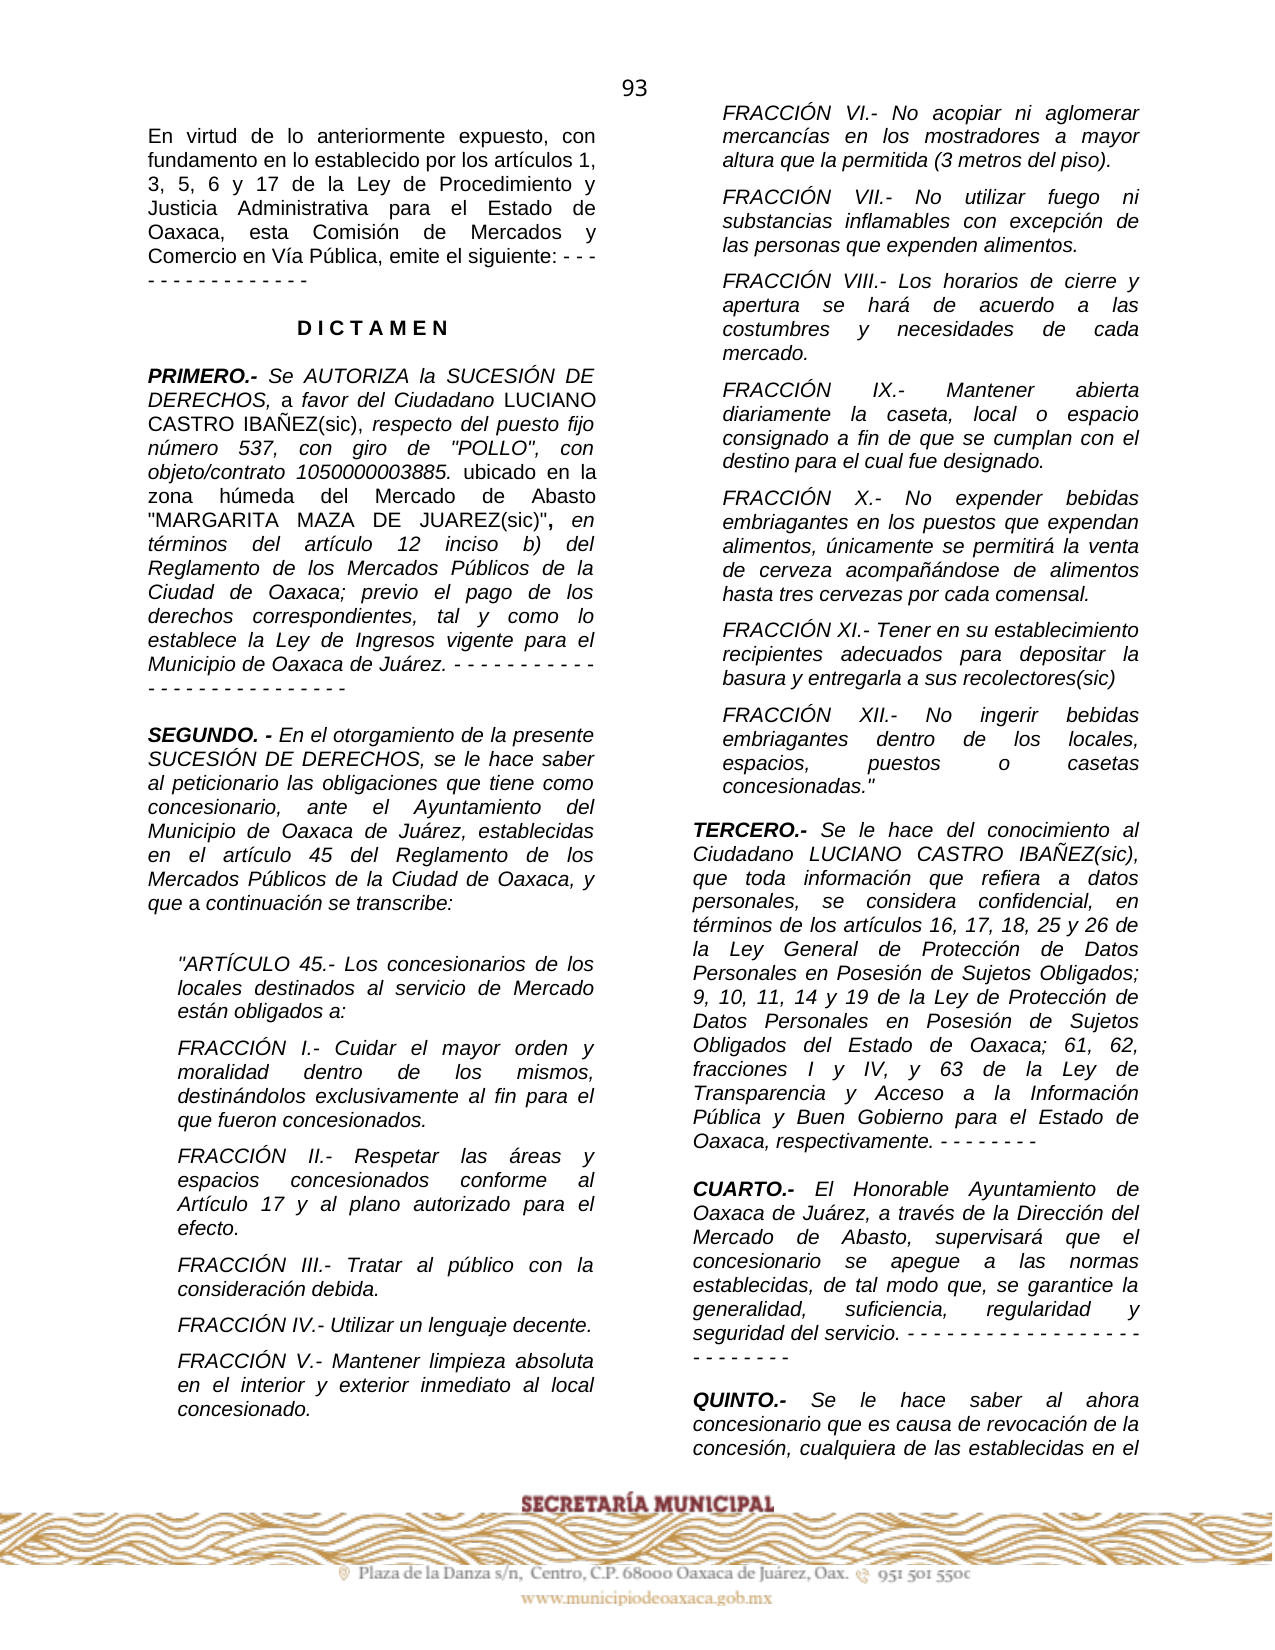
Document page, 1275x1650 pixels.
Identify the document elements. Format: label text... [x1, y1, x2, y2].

text En virtud de lo anteriormente expuesto, con fundamento en lo establecido por los artículos 1, 3, 5, 6 y 17 de la Ley de Procedimiento y Justicia Administrativa para el Estado de Oaxaca, esta Comisión de Mercados y Comercio en Vía Pública, emite el siguiente: - - - - - - - - - - - - - - - - [148, 124, 596, 292]
text "ARTÍCULO 45.- Los concesionarios de los locales destinados al servicio de Mercado están obligados a: [177, 951, 596, 1023]
text FRACCIÓN II.- Respetar las áreas y espacios concesionados conforme al Artículo 17 y al plano autorizado para el efecto. [177, 1144, 596, 1240]
text FRACCIÓN X.- No expender bebidas embriagantes en los puestos que expendan alimentos, únicamente se permitirá la venta de cerveza acompañándose de alimentos hasta tres cervezas por cada comensal. [722, 486, 1142, 606]
text FRACCIÓN I.- Cuidar el mayor orden y moralidad dentro de los mismos, destinándolos exclusivamente al fin para el que fueron concesionados. [177, 1036, 596, 1132]
text FRACCIÓN XI.- Tener en su establecimiento recipientes adecuados para depositar la basura y entregarla a sus recolectores(sic) [722, 618, 1142, 690]
text FRACCIÓN IV.- Utilizar un lenguaje decente. [177, 1313, 596, 1337]
text PRIMERO.- Se AUTORIZA la SUCESIÓN DE DERECHOS, a favor del Ciudadano LUCIANO CASTRO IBAÑEZ(sic), respecto del puesto fijo número 537, con giro de "POLLO", con objeto/contrato 1050000003885. ubicado en la zona húmeda del Mercado de Abasto "MARGARITA MAZA DE JUAREZ(sic)", en términos del artículo 12 inciso b) del Reglamento de los Mercados Públicos de la Ciudad de Oaxaca; previo el pago de los derechos correspondientes, tal y como lo establece la Ley de Ingresos vigente para el Municipio de Oaxaca de Juárez. - - - - - - - - - - - - - - - - - - - - - - - - - - - [148, 364, 596, 699]
text CUARTO.- El Honorable Ayuntamiento de Oaxaca de Juárez, a través de la Dirección del Mercado de Abasto, supervisará que el concesionario se apegue a las normas establecidas, de tal modo que, se garantice la generalidad, suficiencia, regularidad y seguridad del servicio. - - - - - - - - - - - - - - - - - - - - - - - - - - [693, 1177, 1142, 1368]
text FRACCIÓN VI.- No acopiar ni aglomerar mercancías en los mostradores a mayor altura que la permitida (3 metros del piso). [722, 100, 1142, 172]
text FRACCIÓN VII.- No utilizar fuego ni substancias inflamables con excepción de las personas que expenden alimentos. [722, 185, 1142, 257]
text FRACCIÓN VIII.- Los horarios de cierre y apertura se hará de acuerdo a las costumbres y necesidades de cada mercado. [722, 269, 1142, 365]
text D I C T A M E N [148, 316, 596, 340]
text TERCERO.- Se le hace del conocimiento al Ciudadano LUCIANO CASTRO IBAÑEZ(sic), que toda información que refiera a datos personales, se considera confidencial, en términos de los artículos 16, 17, 18, 25 y 26 de la Ley General de Protección de Datos Personales en Posesión de Sujetos Obligados; 9, 10, 11, 14 y 19 de la Ley de Protección de Datos Personales en Posesión de Sujetos Obligados del Estado de Oaxaca; 61, 62, fracciones I y IV, y 63 de la Ley de Transparencia y Acceso a la Información Pública y Buen Gobierno para el Estado de Oaxaca, respectivamente. - - - - - - - - [693, 817, 1142, 1153]
text FRACCIÓN V.- Mantener limpieza absoluta en el interior y exterior inmediato al local concesionado. [177, 1349, 596, 1421]
text FRACCIÓN XII.- No ingerir bebidas embriagantes dentro de los locales, espacios, puestos o casetas concesionadas." [722, 702, 1142, 798]
text FRACCIÓN IX.- Mantener abierta diariamente la caseta, local o espacio consignado a fin de que se cumplan con el destino para el cual fue designado. [722, 377, 1142, 473]
text SEGUNDO. - En el otorgamiento de la presente SUCESIÓN DE DERECHOS, se le hace saber al peticionario las obligaciones que tiene como concesionario, ante el Ayuntamiento del Municipio de Oaxaca de Juárez, establecidas en el artículo 45 del Reglamento de los Mercados Públicos de la Ciudad de Oaxaca, y que a continuación se transcribe: [148, 723, 596, 915]
text FRACCIÓN III.- Tratar al público con la consideración debida. [177, 1252, 596, 1300]
